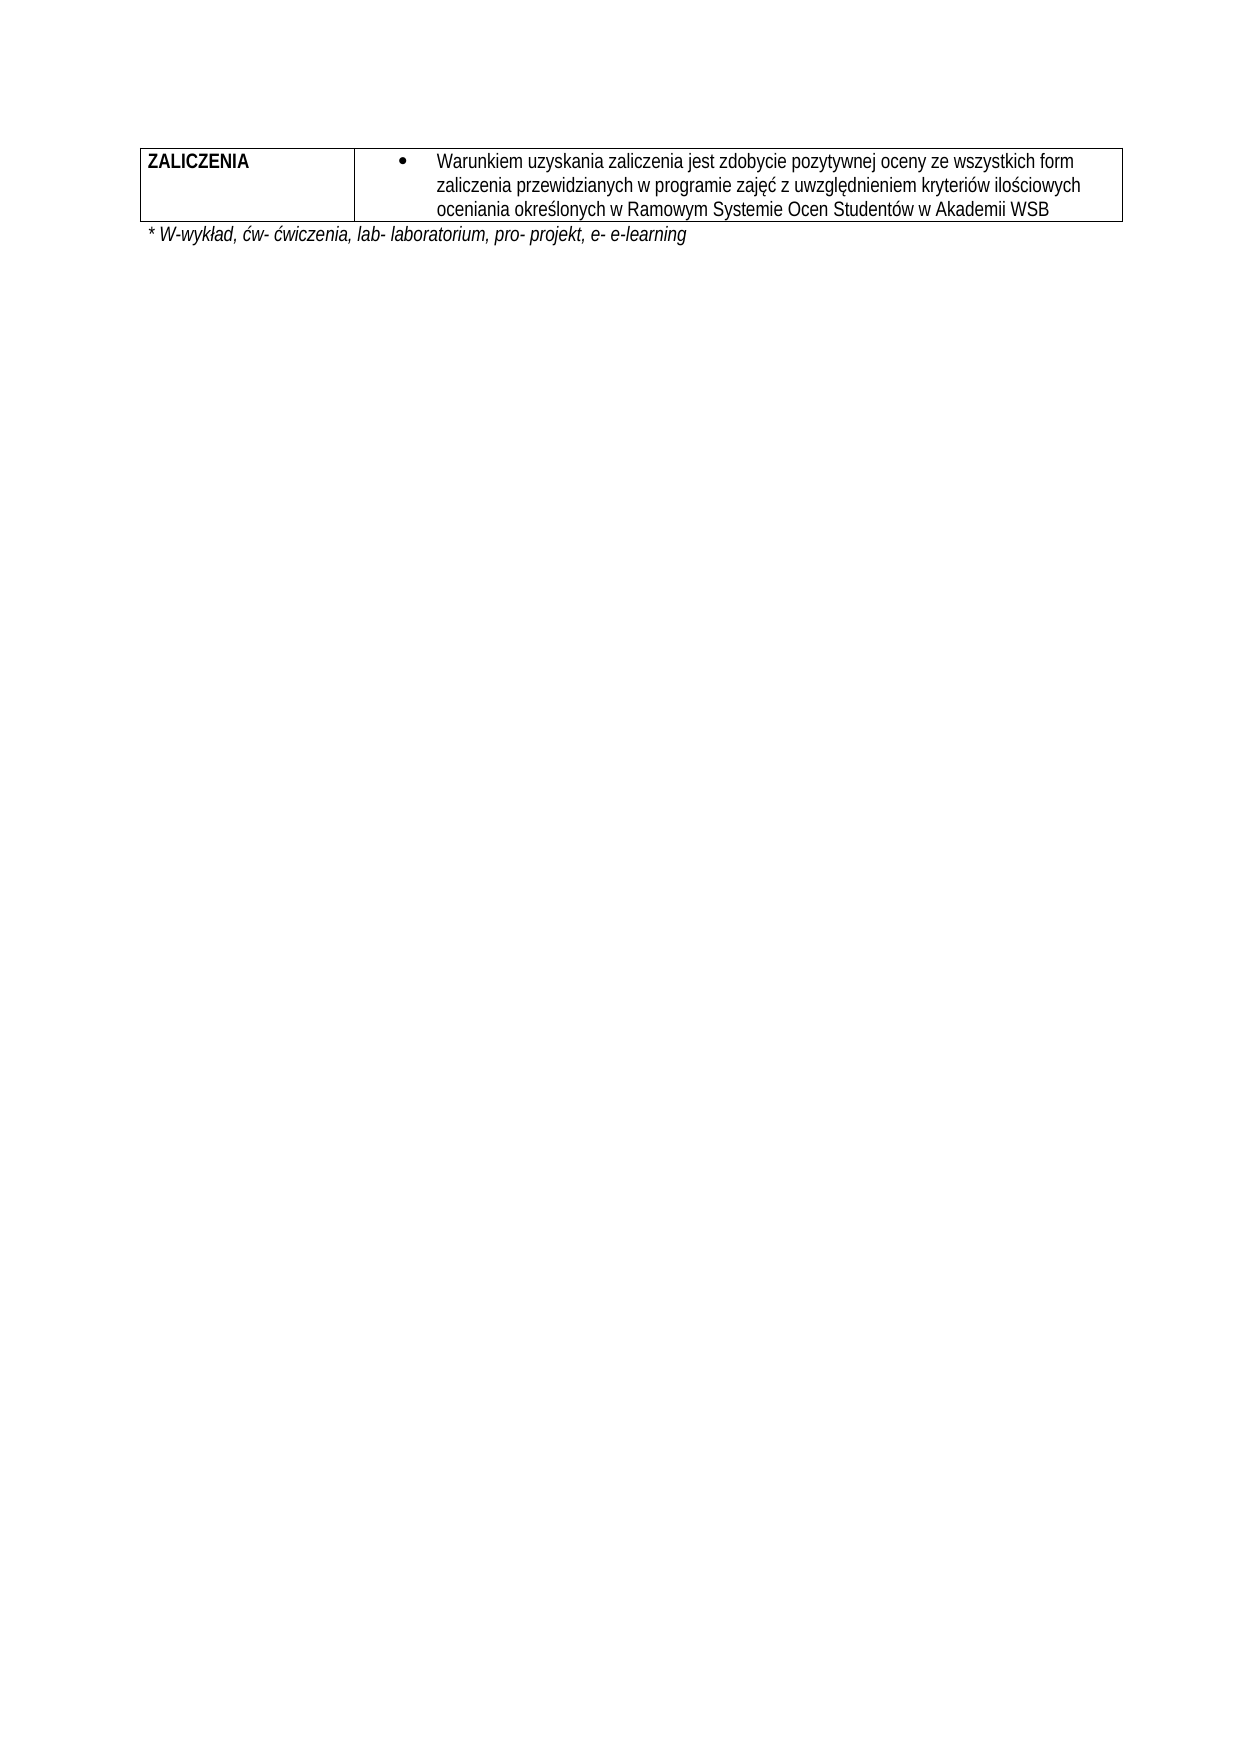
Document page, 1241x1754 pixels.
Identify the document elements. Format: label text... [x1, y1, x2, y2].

text * W-wykład, ćw- ćwiczenia, lab- laboratorium, pro- projekt, e- e-learning [148, 222, 1093, 246]
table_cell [355, 149, 1122, 221]
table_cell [141, 149, 354, 221]
